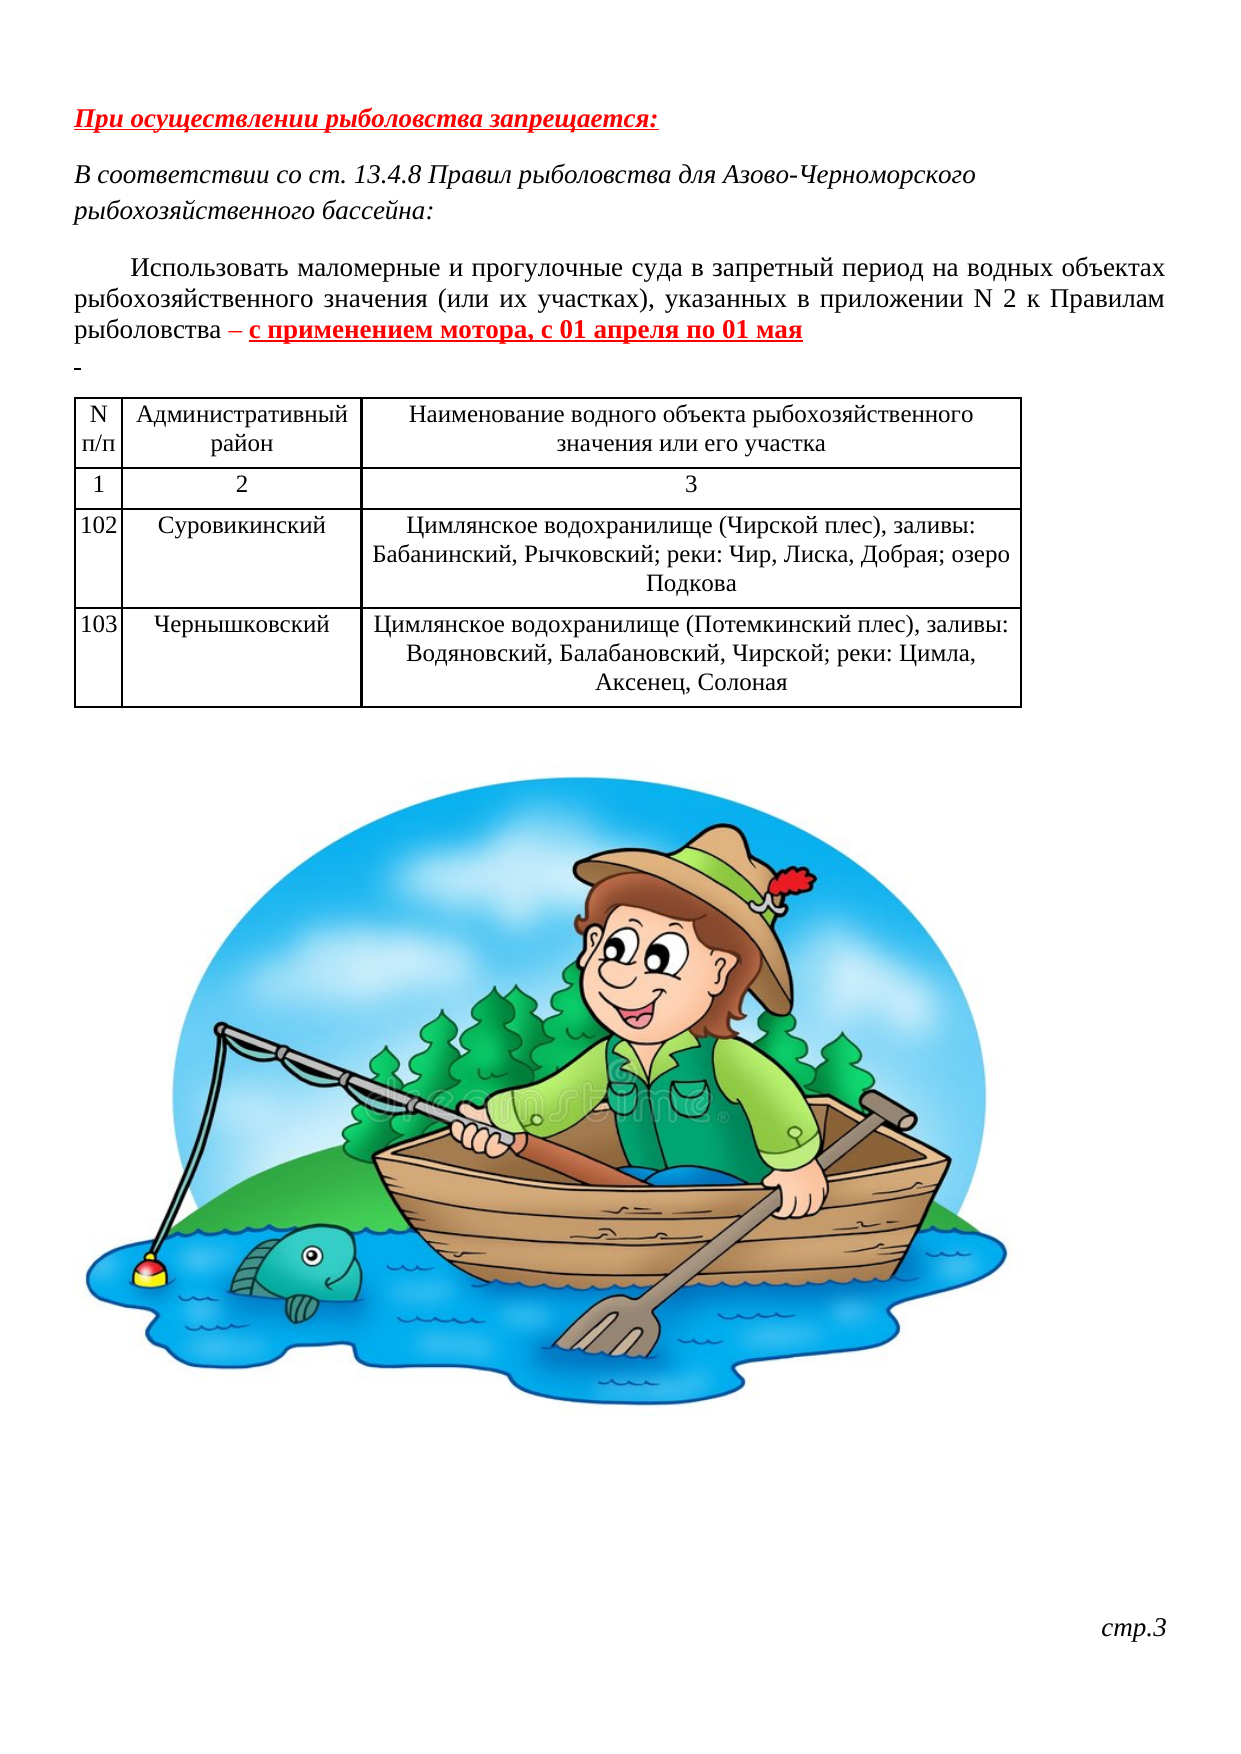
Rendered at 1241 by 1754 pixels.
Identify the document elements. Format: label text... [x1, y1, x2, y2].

table_header N п/п [76, 399, 121, 467]
table_cell Цимлянское водохранилище (Чирской плес), заливы: Бабанинский, Рычковский; реки: Чир, Лиска, Добрая; озеро Подкова [363, 510, 1020, 607]
table_header Административный район [123, 399, 360, 467]
text Использовать маломерные и прогулочные суда в запретный период на водных объектах рыбохозяйственного значения (или их участках), указанных в приложении N 2 к Правилам рыболовства – с применением мотора, с 01 апреля по 01 мая [74, 251, 1167, 344]
picture [73, 764, 1021, 1416]
table_cell Суровикинский [123, 510, 360, 607]
table_cell Чернышковский [123, 609, 360, 706]
text стр.3 [74, 1611, 1167, 1642]
table_cell Цимлянское водохранилище (Потемкинский плес), заливы: Водяновский, Балабановский, Чирской; реки: Цимла, Аксенец, Солоная [363, 609, 1020, 706]
table_header Наименование водного объекта рыбохозяйственного значения или его участка [363, 399, 1020, 467]
table_cell 3 [363, 469, 1020, 508]
table_cell 103 [76, 609, 121, 706]
text При осуществлении рыболовства запрещается: [74, 102, 1167, 133]
table_cell 1 [76, 469, 121, 508]
table_cell 2 [123, 469, 360, 508]
text В соответствии со ст. 13.4.8 Правил рыболовства для Азово-Черноморского рыбохозяйственного бассейна: [74, 158, 1167, 225]
table_cell 102 [76, 510, 121, 607]
